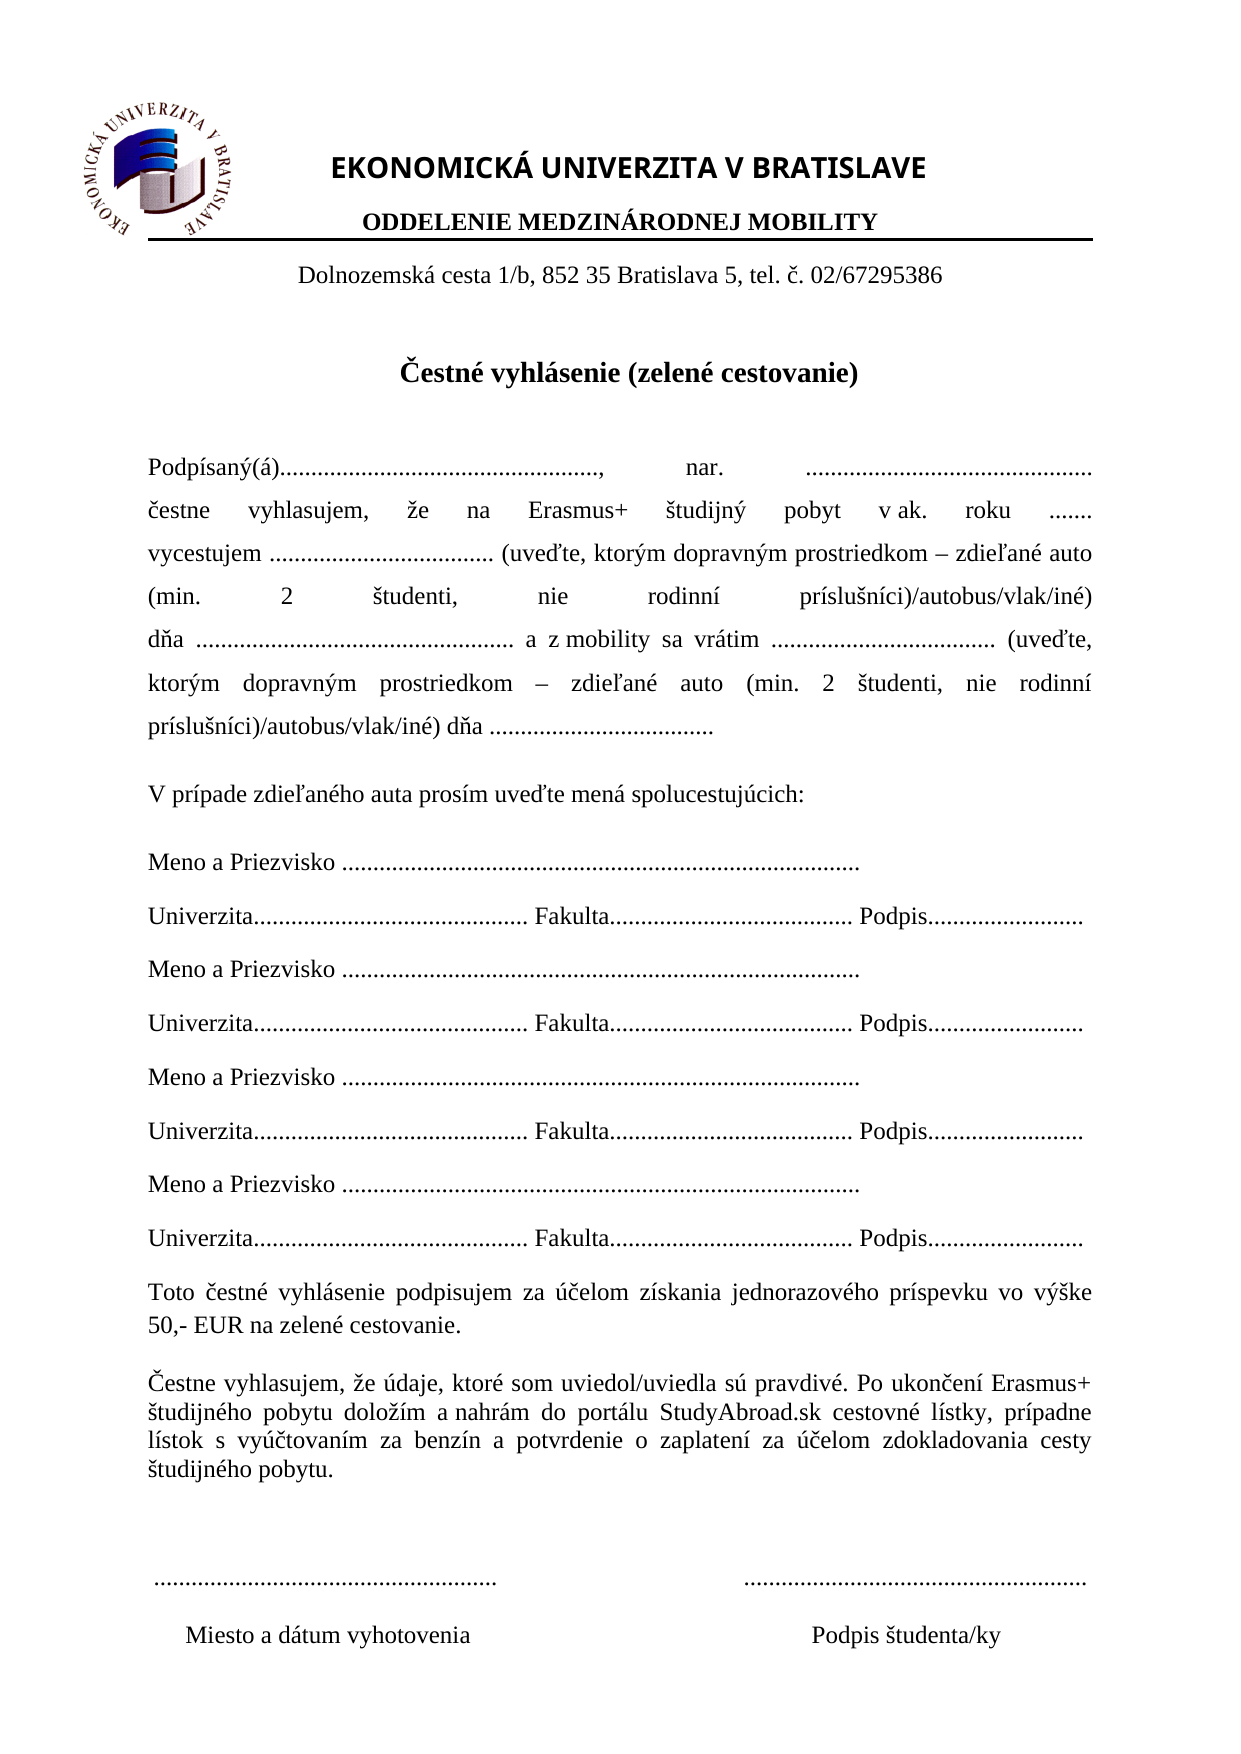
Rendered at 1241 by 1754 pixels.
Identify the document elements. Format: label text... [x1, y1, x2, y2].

text Miesto a dátum vyhotovenia Podpis študenta/ky [148, 1620, 1093, 1648]
text V prípade zdieľaného auta prosím uveďte mená spolucestujúcich: [148, 779, 1093, 808]
text Meno a Priezvisko ................................................................................... [148, 1062, 1093, 1091]
text ODDELENIE MEDZINÁRODNEJ MOBILITY [148, 207, 1093, 238]
text Meno a Priezvisko ................................................................................... [148, 847, 1093, 876]
text Univerzita............................................ Fakulta....................................... Podpis......................... [148, 1116, 1093, 1144]
picture [82, 102, 234, 236]
text ....................................................... ....................................................... [148, 1562, 1093, 1591]
text Čestne vyhlasujem, že údaje, ktoré som uviedol/uviedla sú pravdivé. Po ukončení Erasmus+ študijného pobytu doložím a nahrám do portálu StudyAbroad.sk cestovné lístky, prípadne lístok s vyúčtovaním za benzín a potvrdenie o zaplatení za účelom zdokladovania cesty študijného pobytu. [148, 1368, 1093, 1483]
text Toto čestné vyhlásenie podpisujem za účelom získania jednorazového príspevku vo výške 50,- EUR na zelené cestovanie. [148, 1277, 1093, 1339]
text Dolnozemská cesta 1/b, 852 35 Bratislava 5, tel. č. 02/67295386 [148, 260, 1093, 289]
text Meno a Priezvisko ................................................................................... [148, 954, 1093, 983]
text Univerzita............................................ Fakulta....................................... Podpis......................... [148, 1223, 1093, 1252]
subtitle PČestné vyhlásenie (zelené cestovanie) [148, 355, 1093, 389]
text Univerzita............................................ Fakulta....................................... Podpis......................... [148, 901, 1093, 929]
text Podpísaný(á)..................................................., nar. .............................................. čestne vyhlasujem, že na Erasmus+ študijný pobyt v ak. roku ....... vycestujem .................................... (uveďte, ktorým dopravným prostriedkom – zdieľané auto (min. 2 študenti, nie rodinní príslušníci)/autobus/vlak/iné) dňa ................................................... a z mobility sa vrátim .................................... (uveďte, ktorým dopravným prostriedkom – zdieľané auto (min. 2 študenti, nie rodinní príslušníci)/autobus/vlak/iné) dňa .................................... [148, 452, 1093, 739]
text Univerzita............................................ Fakulta....................................... Podpis......................... [148, 1008, 1093, 1037]
text EKONOMICKÁ UNIVERZITA V BRATISLAVE [234, 148, 1093, 187]
text Meno a Priezvisko ................................................................................... [148, 1169, 1093, 1198]
